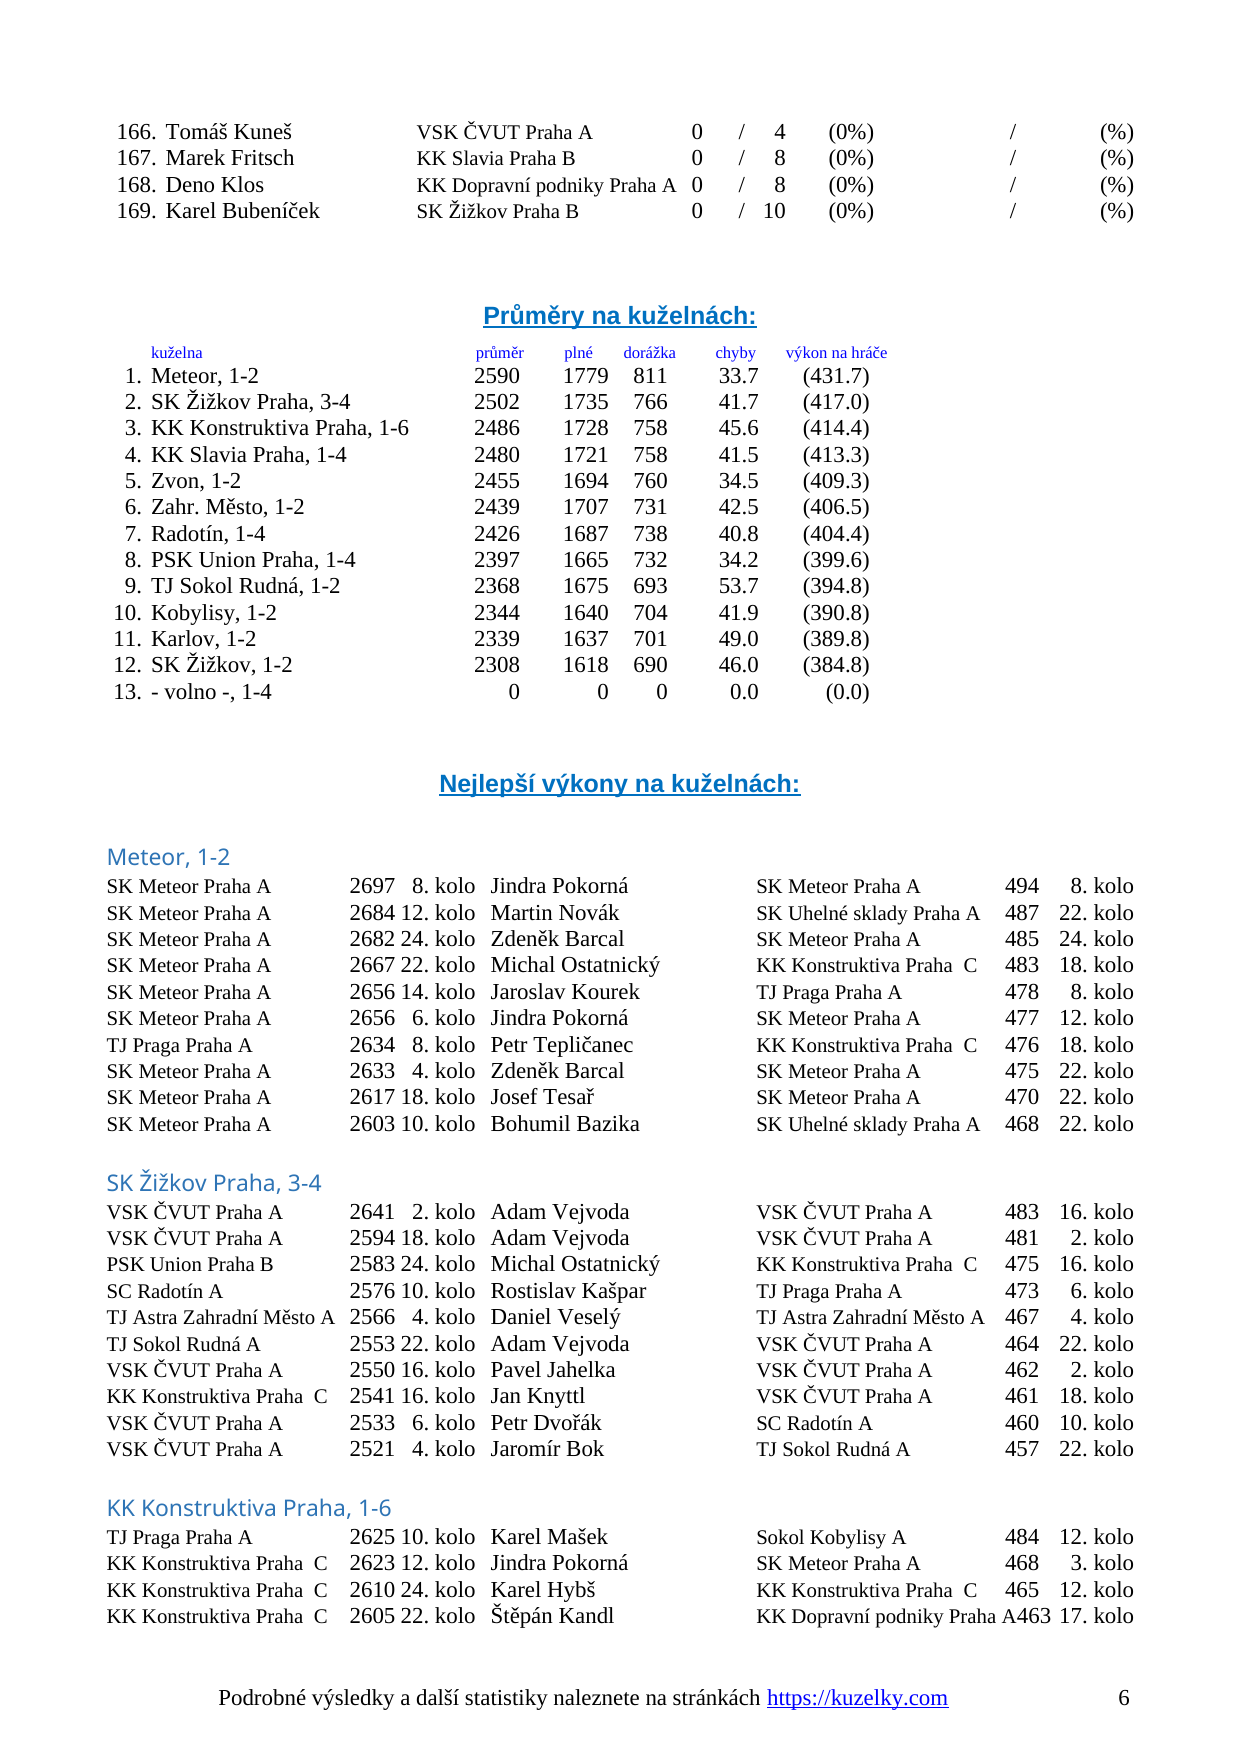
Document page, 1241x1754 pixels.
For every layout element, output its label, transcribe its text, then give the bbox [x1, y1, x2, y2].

text Průměry na kuželnách: [94, 301, 1145, 330]
text SK Meteor Praha A 2617 18. kolo Josef Tesař SK Meteor Praha A 470 22. kolo [106, 1083, 1134, 1110]
text 5. Zvon, 1-2 2455 1694 760 34.5 (409.3) [106, 467, 1134, 493]
subtitle KK Konstruktiva Praha, 1-6 [106, 1492, 1134, 1523]
text SK Meteor Praha A 2667 22. kolo Michal Ostatnický KK Konstruktiva Praha C 483 18. kolo [106, 952, 1134, 978]
text VSK ČVUT Praha A 2521 4. kolo Jaromír Bok TJ Sokol Rudná A 457 22. kolo [106, 1435, 1134, 1461]
text 10. Kobylisy, 1-2 2344 1640 704 41.9 (390.8) [106, 599, 1134, 625]
text 4. KK Slavia Praha, 1-4 2480 1721 758 41.5 (413.3) [106, 441, 1134, 467]
text VSK ČVUT Praha A 2641 2. kolo Adam Vejvoda VSK ČVUT Praha A 483 16. kolo [106, 1198, 1134, 1224]
text PSK Union Praha B 2583 24. kolo Michal Ostatnický KK Konstruktiva Praha C 475 16. kolo [106, 1251, 1134, 1277]
text 9. TJ Sokol Rudná, 1-2 2368 1675 693 53.7 (394.8) [106, 572, 1134, 599]
text 13. - volno -, 1-4 0 0 0 0.0 (0.0) [106, 678, 1134, 704]
text SK Meteor Praha A 2633 4. kolo Zdeněk Barcal SK Meteor Praha A 475 22. kolo [106, 1057, 1134, 1083]
text TJ Praga Praha A 2634 8. kolo Petr Tepličanec KK Konstruktiva Praha C 476 18. kolo [106, 1031, 1134, 1057]
text KK Konstruktiva Praha C 2623 12. kolo Jindra Pokorná SK Meteor Praha A 468 3. kolo [106, 1549, 1134, 1576]
text SK Meteor Praha A 2682 24. kolo Zdeněk Barcal SK Meteor Praha A 485 24. kolo [106, 925, 1134, 952]
text SK Meteor Praha A 2684 12. kolo Martin Novák SK Uhelné sklady Praha A 487 22. kolo [106, 899, 1134, 925]
text KK Konstruktiva Praha C 2541 16. kolo Jan Knyttl VSK ČVUT Praha A 461 18. kolo [106, 1382, 1134, 1409]
text 2. SK Žižkov Praha, 3-4 2502 1735 766 41.7 (417.0) [106, 388, 1134, 414]
text TJ Astra Zahradní Město A 2566 4. kolo Daniel Veselý TJ Astra Zahradní Město A 467 4. kolo [106, 1303, 1134, 1329]
text 1. Meteor, 1-2 2590 1779 811 33.7 (431.7) [106, 362, 1134, 388]
text 3. KK Konstruktiva Praha, 1-6 2486 1728 758 45.6 (414.4) [106, 414, 1134, 441]
text SK Meteor Praha A 2697 8. kolo Jindra Pokorná SK Meteor Praha A 494 8. kolo [106, 872, 1134, 899]
text KK Konstruktiva Praha C 2610 24. kolo Karel Hybš KK Konstruktiva Praha C 465 12. kolo [106, 1576, 1134, 1602]
text VSK ČVUT Praha A 2533 6. kolo Petr Dvořák SC Radotín A 460 10. kolo [106, 1409, 1134, 1435]
text TJ Praga Praha A 2625 10. kolo Karel Mašek Sokol Kobylisy A 484 12. kolo [106, 1523, 1134, 1549]
text 7. Radotín, 1-4 2426 1687 738 40.8 (404.4) [106, 520, 1134, 546]
text SK Meteor Praha A 2603 10. kolo Bohumil Bazika SK Uhelné sklady Praha A 468 22. kolo [106, 1110, 1134, 1136]
text KK Konstruktiva Praha C 2605 22. kolo Štěpán Kandl KK Dopravní podniky Praha A 463 17. kolo [106, 1602, 1134, 1628]
text VSK ČVUT Praha A 2550 16. kolo Pavel Jahelka VSK ČVUT Praha A 462 2. kolo [106, 1356, 1134, 1382]
text 11. Karlov, 1-2 2339 1637 701 49.0 (389.8) [106, 625, 1134, 652]
subtitle SK Žižkov Praha, 3-4 [106, 1167, 1134, 1198]
text 168. Deno Klos KK Dopravní podniky Praha A 0 / 8 (0%) / (%) [106, 171, 1134, 197]
text SK Meteor Praha A 2656 14. kolo Jaroslav Kourek TJ Praga Praha A 478 8. kolo [106, 978, 1134, 1004]
text 167. Marek Fritsch KK Slavia Praha B 0 / 8 (0%) / (%) [106, 144, 1134, 171]
subtitle Meteor, 1-2 [106, 841, 1134, 872]
text 169. Karel Bubeníček SK Žižkov Praha B 0 / 10 (0%) / (%) [106, 197, 1134, 223]
text VSK ČVUT Praha A 2594 18. kolo Adam Vejvoda VSK ČVUT Praha A 481 2. kolo [106, 1224, 1134, 1251]
text 8. PSK Union Praha, 1-4 2397 1665 732 34.2 (399.6) [106, 546, 1134, 572]
text 12. SK Žižkov, 1-2 2308 1618 690 46.0 (384.8) [106, 652, 1134, 678]
text 6. Zahr. Město, 1-2 2439 1707 731 42.5 (406.5) [106, 493, 1134, 520]
text SC Radotín A 2576 10. kolo Rostislav Kašpar TJ Praga Praha A 473 6. kolo [106, 1277, 1134, 1303]
text Nejlepší výkony na kuželnách: [94, 769, 1145, 798]
text SK Meteor Praha A 2656 6. kolo Jindra Pokorná SK Meteor Praha A 477 12. kolo [106, 1004, 1134, 1031]
text kuželna průměr plné dorážka chyby výkon na hráče [106, 342, 1134, 362]
text TJ Sokol Rudná A 2553 22. kolo Adam Vejvoda VSK ČVUT Praha A 464 22. kolo [106, 1329, 1134, 1356]
text 166. Tomáš Kuneš VSK ČVUT Praha A 0 / 4 (0%) / (%) [106, 118, 1134, 144]
